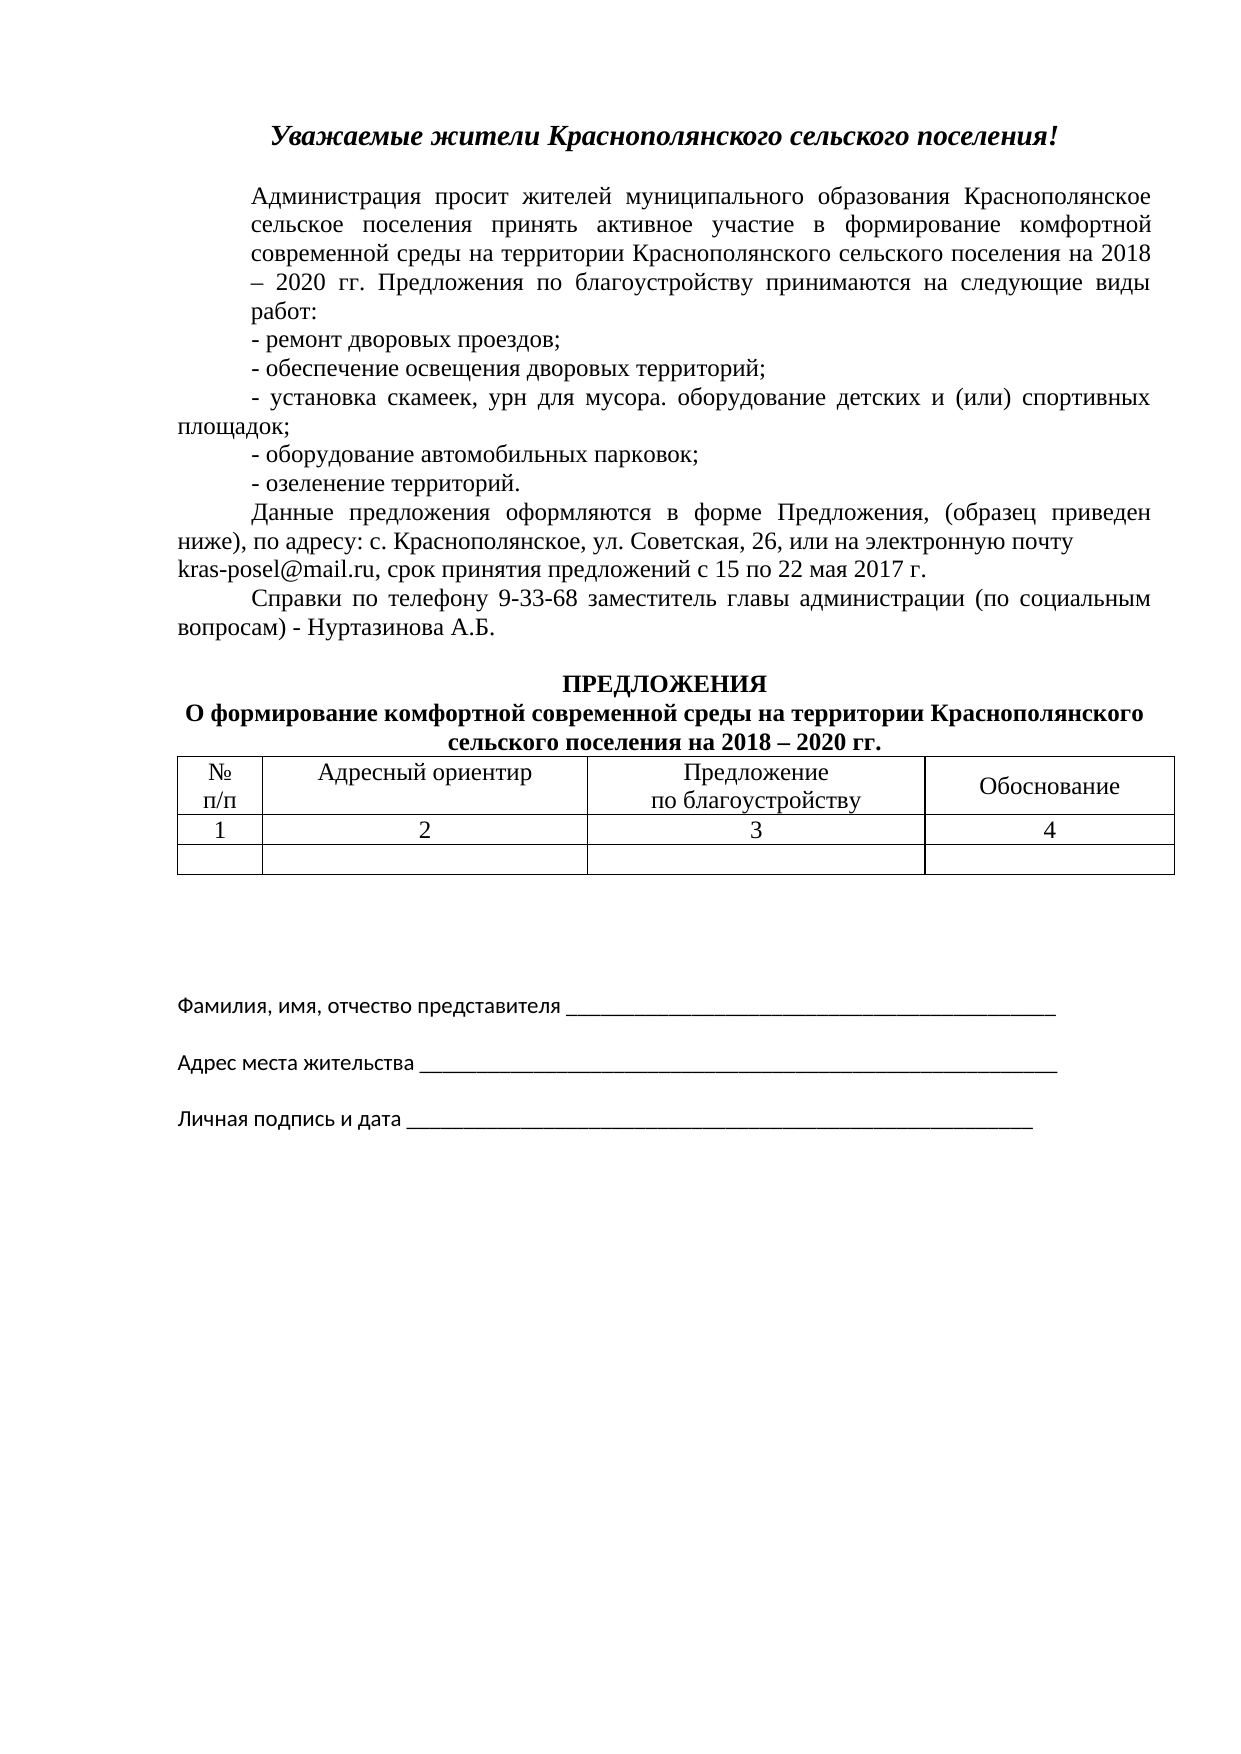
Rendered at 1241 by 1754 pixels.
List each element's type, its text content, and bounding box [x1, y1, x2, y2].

table_cell 3 [588, 815, 924, 844]
table_cell [178, 845, 262, 874]
text Личная подпись и дата _______________________________________________________ [177, 1104, 1152, 1132]
text Адрес места жительства ________________________________________________________ [177, 1048, 1152, 1076]
text Администрация просит жителей муниципального образования Краснополянское сельское поселения принять активное участие в формирование комфортной современной среды на территории Краснополянского сельского поселения на 2018 – 2020 гг. Предложения по благоустройству принимаются на следующие виды работ: [251, 181, 1152, 324]
text - оборудование автомобильных парковок; [177, 439, 1152, 468]
text - озеленение территорий. [177, 468, 1152, 497]
text Данные предложения оформляются в форме Предложения, (образец приведен ниже), по адресу: с. Краснополянское, ул. Советская, 26, или на электронную почту [177, 497, 1152, 554]
text ПРЕДЛОЖЕНИЯ [177, 669, 1152, 698]
table_header Предложение по благоустройству [588, 757, 924, 814]
table_cell [588, 845, 924, 874]
text kras-posel@mail.ru, срок принятия предложений с 15 по 22 мая 2017 г. [177, 554, 1152, 583]
text Фамилия, имя, отчество представителя ___________________________________________ [177, 991, 1152, 1019]
text - ремонт дворовых проездов; [177, 324, 1152, 353]
text О формирование комфортной современной среды на территории Краснополянского сельского поселения на 2018 – 2020 гг. [177, 698, 1152, 756]
table_cell 1 [178, 815, 262, 844]
text - установка скамеек, урн для мусора. оборудование детских и (или) спортивных площадок; [177, 382, 1152, 439]
text Уважаемые жители Краснополянского сельского поселения! [177, 118, 1152, 152]
table_cell 4 [926, 815, 1174, 844]
text - обеспечение освещения дворовых территорий; [177, 353, 1152, 382]
table_header № п/п [178, 757, 262, 814]
table_cell 2 [263, 815, 587, 844]
table_header Обоснование [926, 757, 1174, 814]
text Справки по телефону 9-33-68 заместитель главы администрации (по социальным вопросам) - Нуртазинова А.Б. [177, 583, 1152, 641]
table_cell [263, 845, 587, 874]
table_header Адресный ориентир [263, 757, 587, 814]
table_cell [926, 845, 1174, 874]
